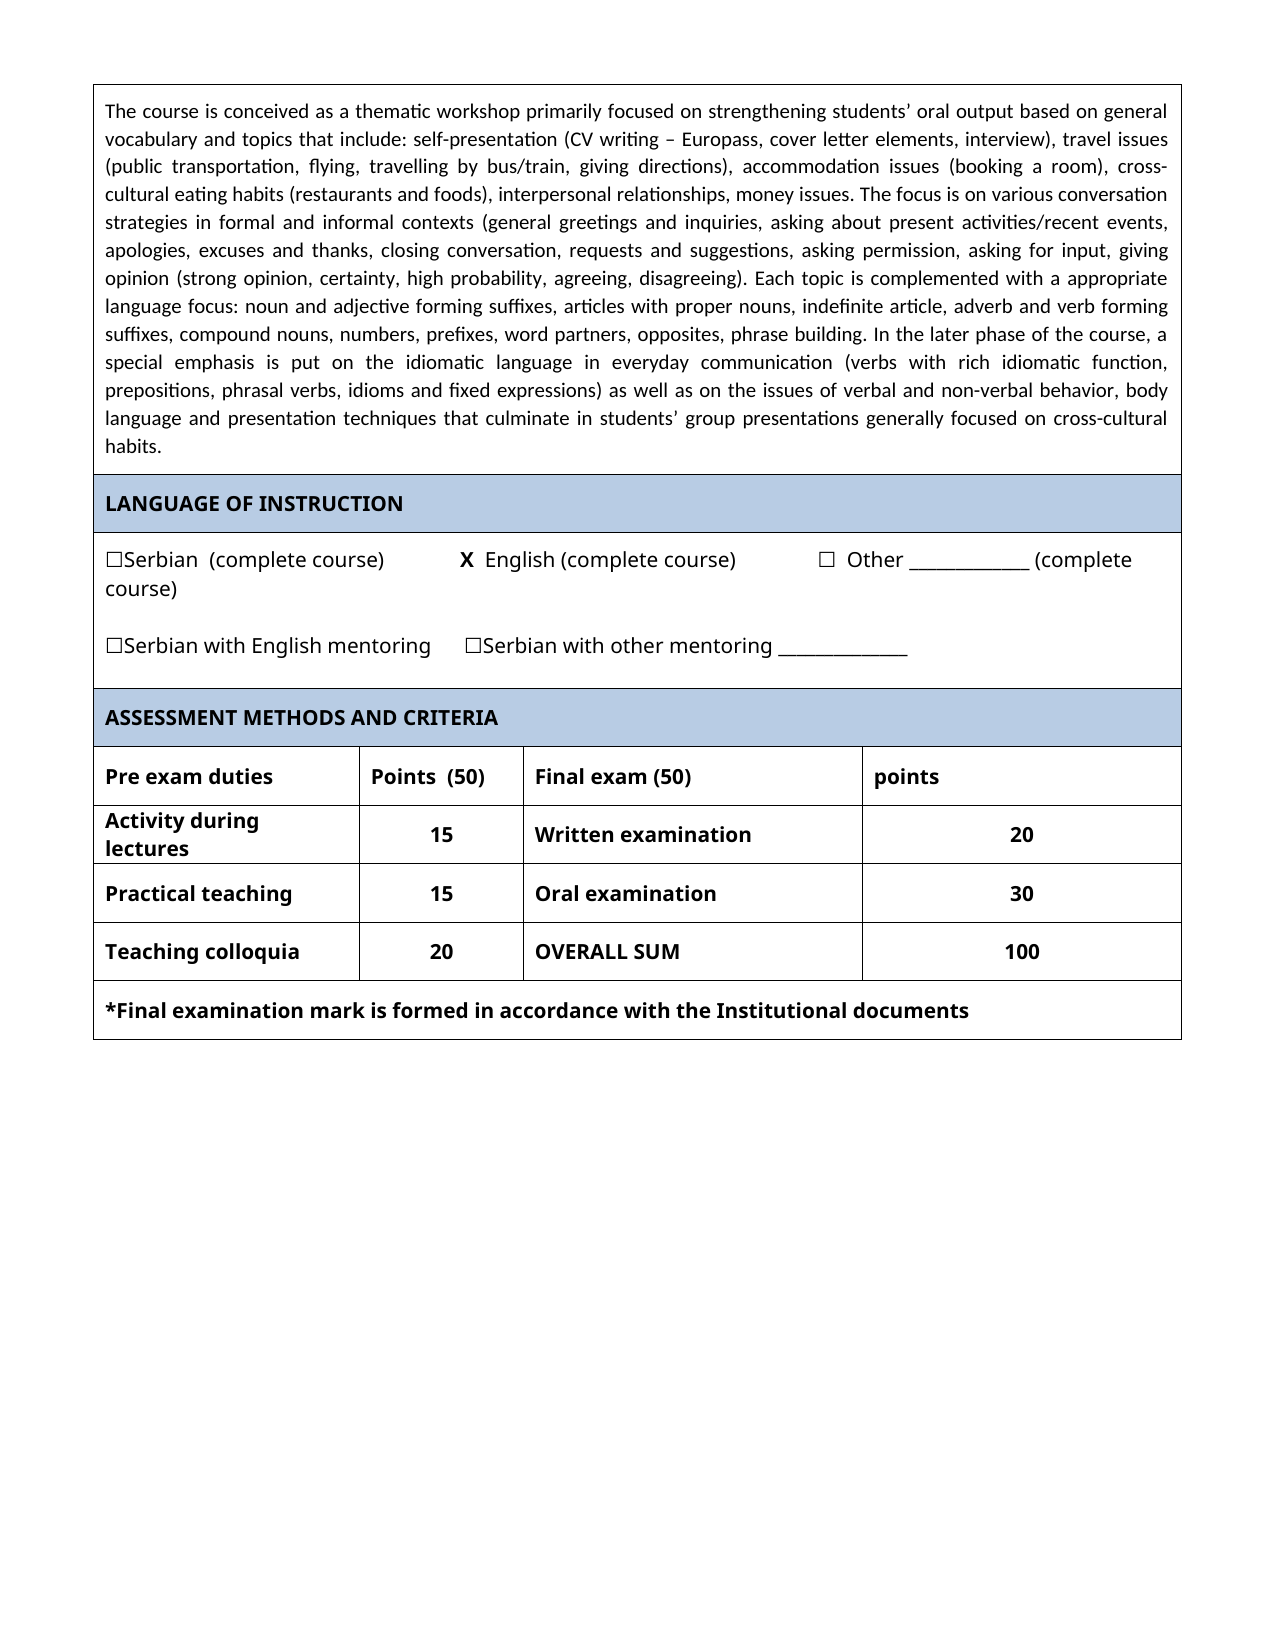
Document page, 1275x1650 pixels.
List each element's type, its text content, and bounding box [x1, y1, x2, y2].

table_cell Activity during lectures [94, 806, 359, 863]
table_cell Serbian (complete course) English (complete course) Other _____________ (complete course) Serbian with English mentoring Serbian with other mentoring ______________ [94, 533, 1181, 688]
table_cell 15 [360, 864, 523, 922]
table_cell Oral examination [524, 864, 862, 922]
table_cell Final exam (50) [524, 747, 862, 805]
table_cell Teaching colloquia [94, 923, 359, 980]
table_cell Written examination [524, 806, 862, 863]
table_cell The course is conceived as a thematic workshop primarily focused on strengthening students’ oral output based on general vocabulary and topics that include: self-presentation (CV writing – Europass, cover letter elements, interview), travel issues (public transportation, flying, travelling by bus/train, giving directions), accommodation issues (booking a room), cross-cultural eating habits (restaurants and foods), interpersonal relationships, money issues. The focus is on various conversation strategies in formal and informal contexts (general greetings and inquiries, asking about present activities/recent events, apologies, excuses and thanks, closing conversation, requests and suggestions, asking permission, asking for input, giving opinion (strong opinion, certainty, high probability, agreeing, disagreeing). Each topic is complemented with a appropriate language focus: noun and adjective forming suffixes, articles with proper nouns, indefinite article, adverb and verb forming suffixes, compound nouns, numbers, prefixes, word partners, opposites, phrase building. In the later phase of the course, a special emphasis is put on the idiomatic language in everyday communication (verbs with rich idiomatic function, prepositions, phrasal verbs, idioms and fixed expressions) as well as on the issues of verbal and non-verbal behavior, body language and presentation techniques that culminate in students’ group presentations generally focused on cross-cultural habits. [94, 85, 1181, 473]
table_cell 30 [863, 864, 1181, 922]
table_cell Pre exam duties [94, 747, 359, 805]
table_cell points [863, 747, 1181, 805]
table_cell 20 [863, 806, 1181, 863]
table_cell OVERALL SUM [524, 923, 862, 980]
table_cell Points (50) [360, 747, 523, 805]
table_cell ASSESSMENT METHODS AND CRITERIA [94, 689, 1181, 746]
table_cell 100 [863, 923, 1181, 980]
table_cell 20 [360, 923, 523, 980]
table_cell LANGUAGE OF INSTRUCTION [94, 475, 1181, 532]
table_cell *Final examination mark is formed in accordance with the Institutional documents [94, 981, 1181, 1039]
table_cell Practical teaching [94, 864, 359, 922]
table_cell 15 [360, 806, 523, 863]
